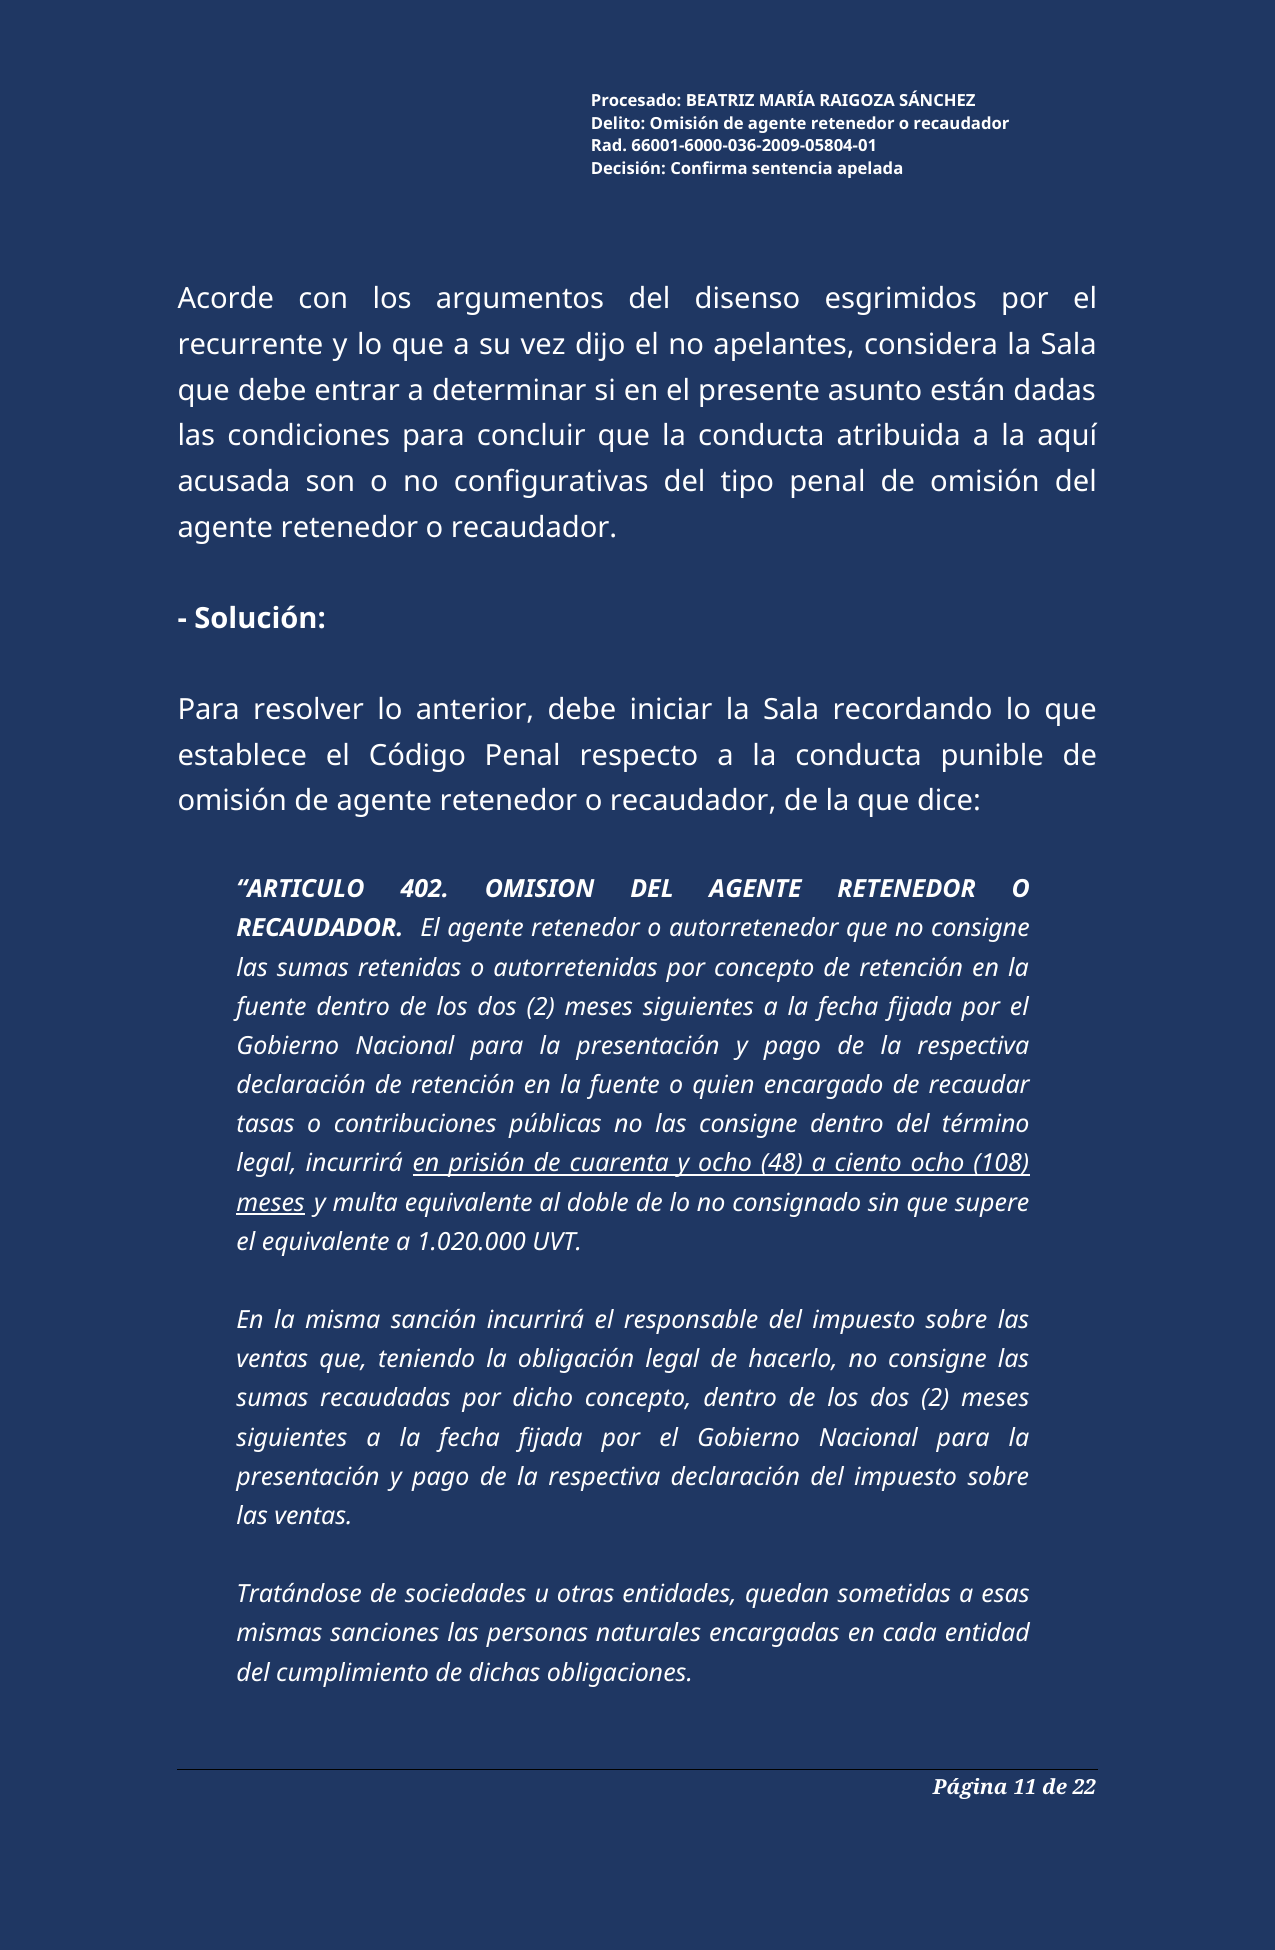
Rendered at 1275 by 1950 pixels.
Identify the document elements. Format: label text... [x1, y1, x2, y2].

text Tratándose de sociedades u otras entidades, quedan sometidas a esas mismas sanciones las personas naturales encargadas en cada entidad del cumplimiento de dichas obligaciones. [236, 1576, 1033, 1688]
text Acorde con los argumentos del disenso esgrimidos por el recurrente y lo que a su vez dijo el no apelantes, considera la Sala que debe entrar a determinar si en el presente asunto están dadas las condiciones para concluir que la conducta atribuida a la aquí acusada son o no configurativas del tipo penal de omisión del agente retenedor o recaudador. [177, 278, 1098, 546]
text - Solución: [177, 597, 1098, 637]
text “ARTICULO 402. OMISION DEL AGENTE RETENEDOR O RECAUDADOR. El agente retenedor o autorretenedor que no consigne las sumas retenidas o autorretenidas por concepto de retención en la fuente dentro de los dos (2) meses siguientes a la fecha fijada por el Gobierno Nacional para la presentación y pago de la respectiva declaración de retención en la fuente o quien encargado de recaudar tasas o contribuciones públicas no las consigne dentro del término legal, incurrirá en prisión de cuarenta y ocho (48) a ciento ocho (108) meses y multa equivalente al doble de lo no consignado sin que supere el equivalente a 1.020.000 UVT. [236, 871, 1033, 1257]
text Para resolver lo anterior, debe iniciar la Sala recordando lo que establece el Código Penal respecto a la conducta punible de omisión de agente retenedor o recaudador, de la que dice: [177, 688, 1098, 819]
text En la misma sanción incurrirá el responsable del impuesto sobre las ventas que, teniendo la obligación legal de hacerlo, no consigne las sumas recaudadas por dicho concepto, dentro de los dos (2) meses siguientes a la fecha fijada por el Gobierno Nacional para la presentación y pago de la respectiva declaración del impuesto sobre las ventas. [236, 1302, 1033, 1532]
